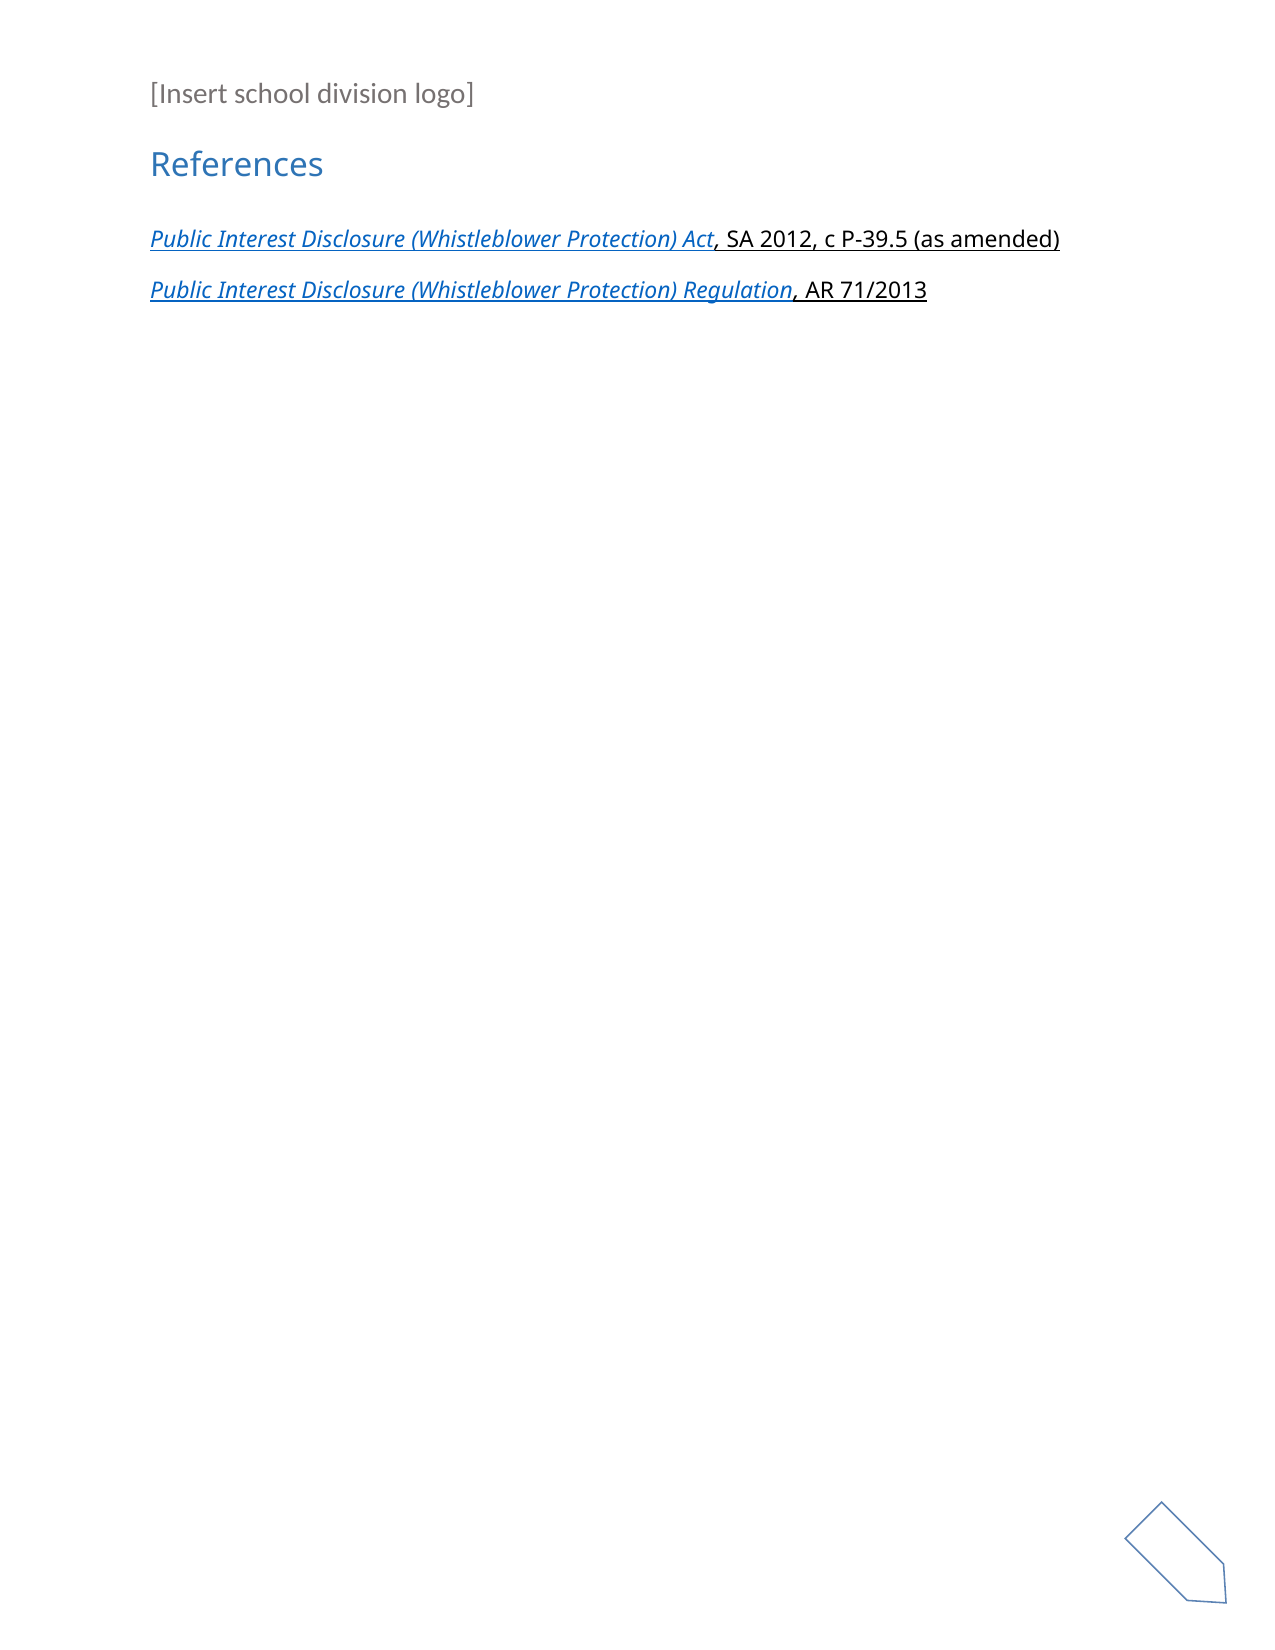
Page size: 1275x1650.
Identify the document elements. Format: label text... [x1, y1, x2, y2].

subtitle References [150, 141, 1125, 186]
text Public Interest Disclosure (Whistleblower Protection) Act, SA 2012, c P-39.5 (as amended) [150, 189, 1125, 254]
text Public Interest Disclosure (Whistleblower Protection) Regulation, AR 71/2013 [150, 274, 1125, 305]
